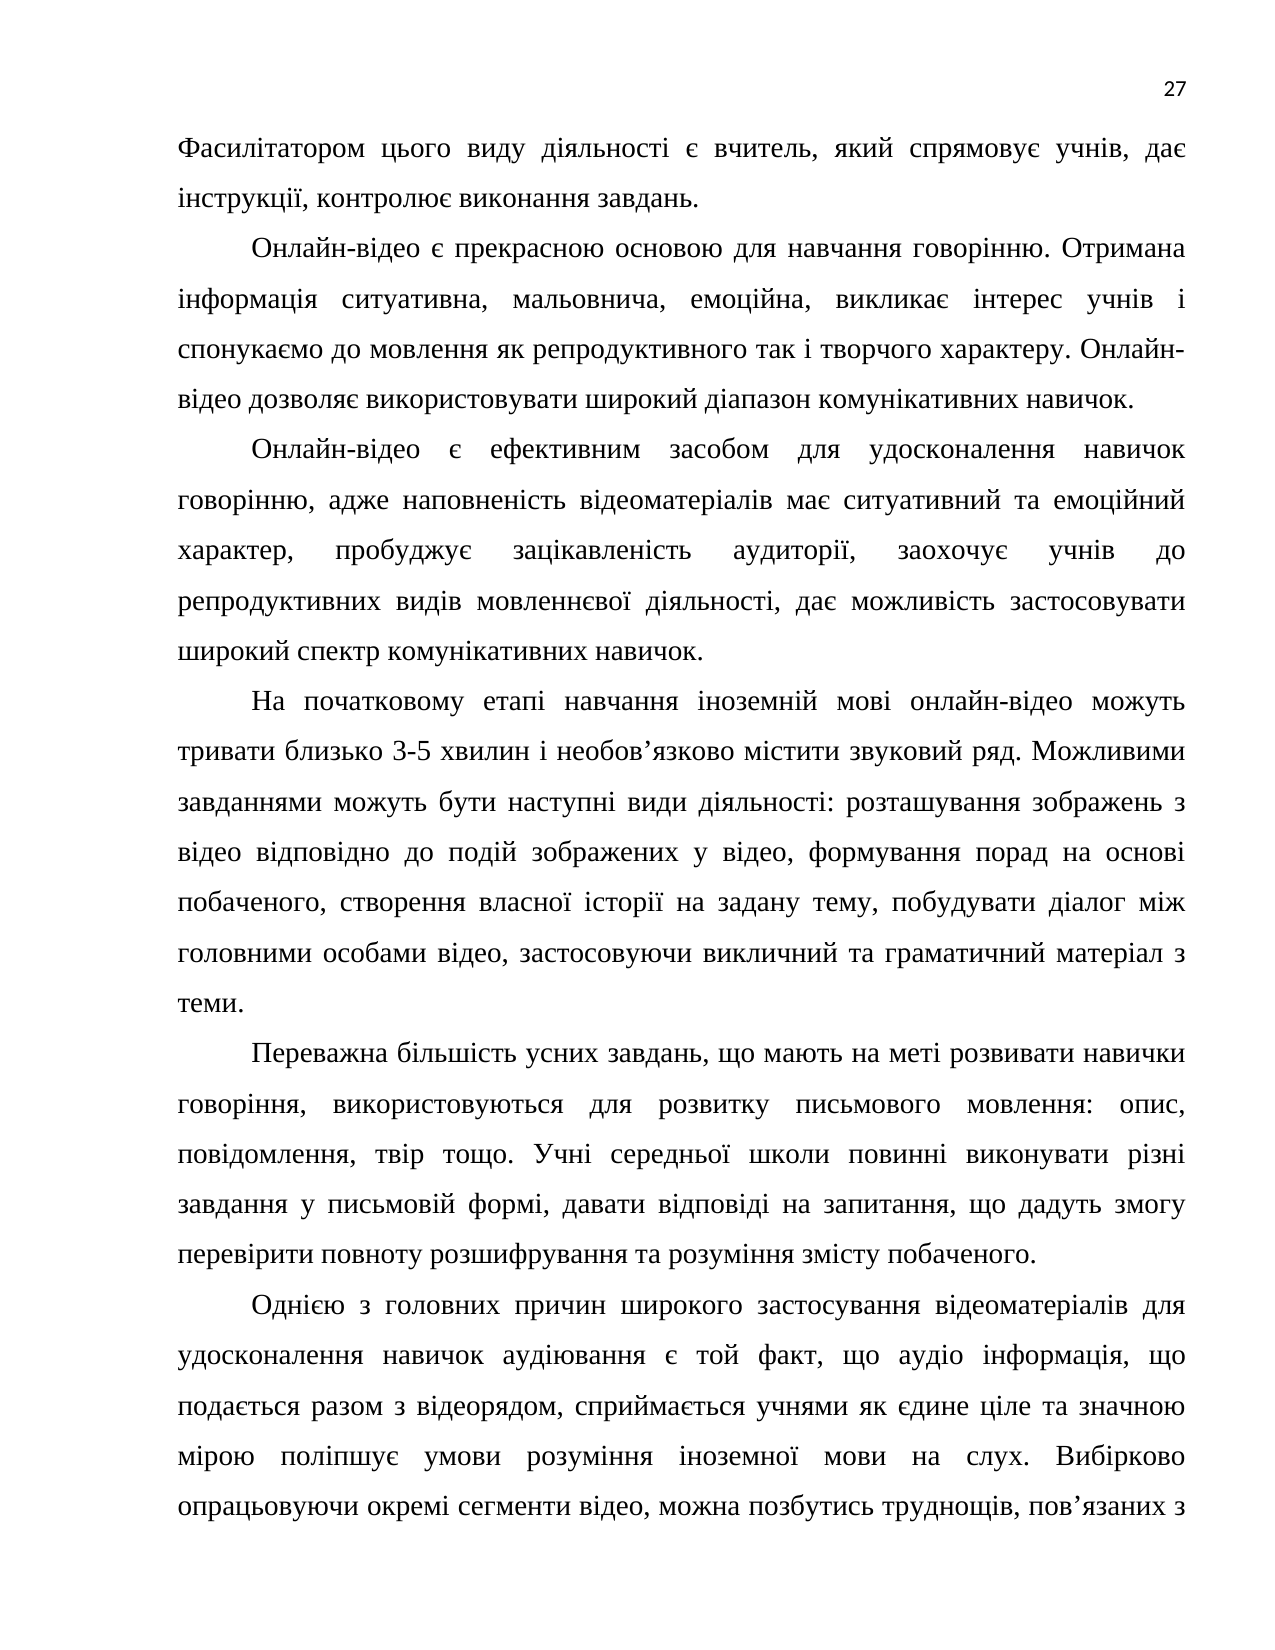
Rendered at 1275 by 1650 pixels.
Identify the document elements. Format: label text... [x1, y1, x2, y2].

text На початковому етапі навчання іноземній мові онлайн-відео можуть тривати близько 3-5 хвилин і необов’язково містити звуковий ряд. Можливими завданнями можуть бути наступні види діяльності: розташування зображень з відео відповідно до подій зображених у відео, формування порад на основі побаченого, створення власної історії на задану тему, побудувати діалог між головними особами відео, застосовуючи викличний та граматичний матеріал з теми. [177, 683, 1186, 1019]
text Онлайн-відео є прекрасною основою для навчання говорінню. Отримана інформація ситуативна, мальовнича, емоційна, викликає інтерес учнів і спонукаємо до мовлення як репродуктивного так і творчого характеру. Онлайн-відео дозволяє використовувати широкий діапазон комунікативних навичок. [177, 230, 1186, 415]
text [177, 1287, 1186, 1522]
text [177, 130, 1186, 214]
text Онлайн-відео є ефективним засобом для удосконалення навичок говорінню, адже наповненість відеоматеріалів має ситуативний та емоційний характер, пробуджує зацікавленість аудиторії, заохочує учнів до репродуктивних видів мовленнєвої діяльності, дає можливість застосовувати широкий спектр комунікативних навичок. [177, 432, 1186, 666]
text Переважна більшість усних завдань, що мають на меті розвивати навички говоріння, використовуються для розвитку письмового мовлення: опис, повідомлення, твір тощо. Учні середньої школи повинні виконувати різні завдання у письмовій формі, давати відповіді на запитання, що дадуть змогу перевірити повноту розшифрування та розуміння змісту побаченого. [177, 1035, 1186, 1270]
